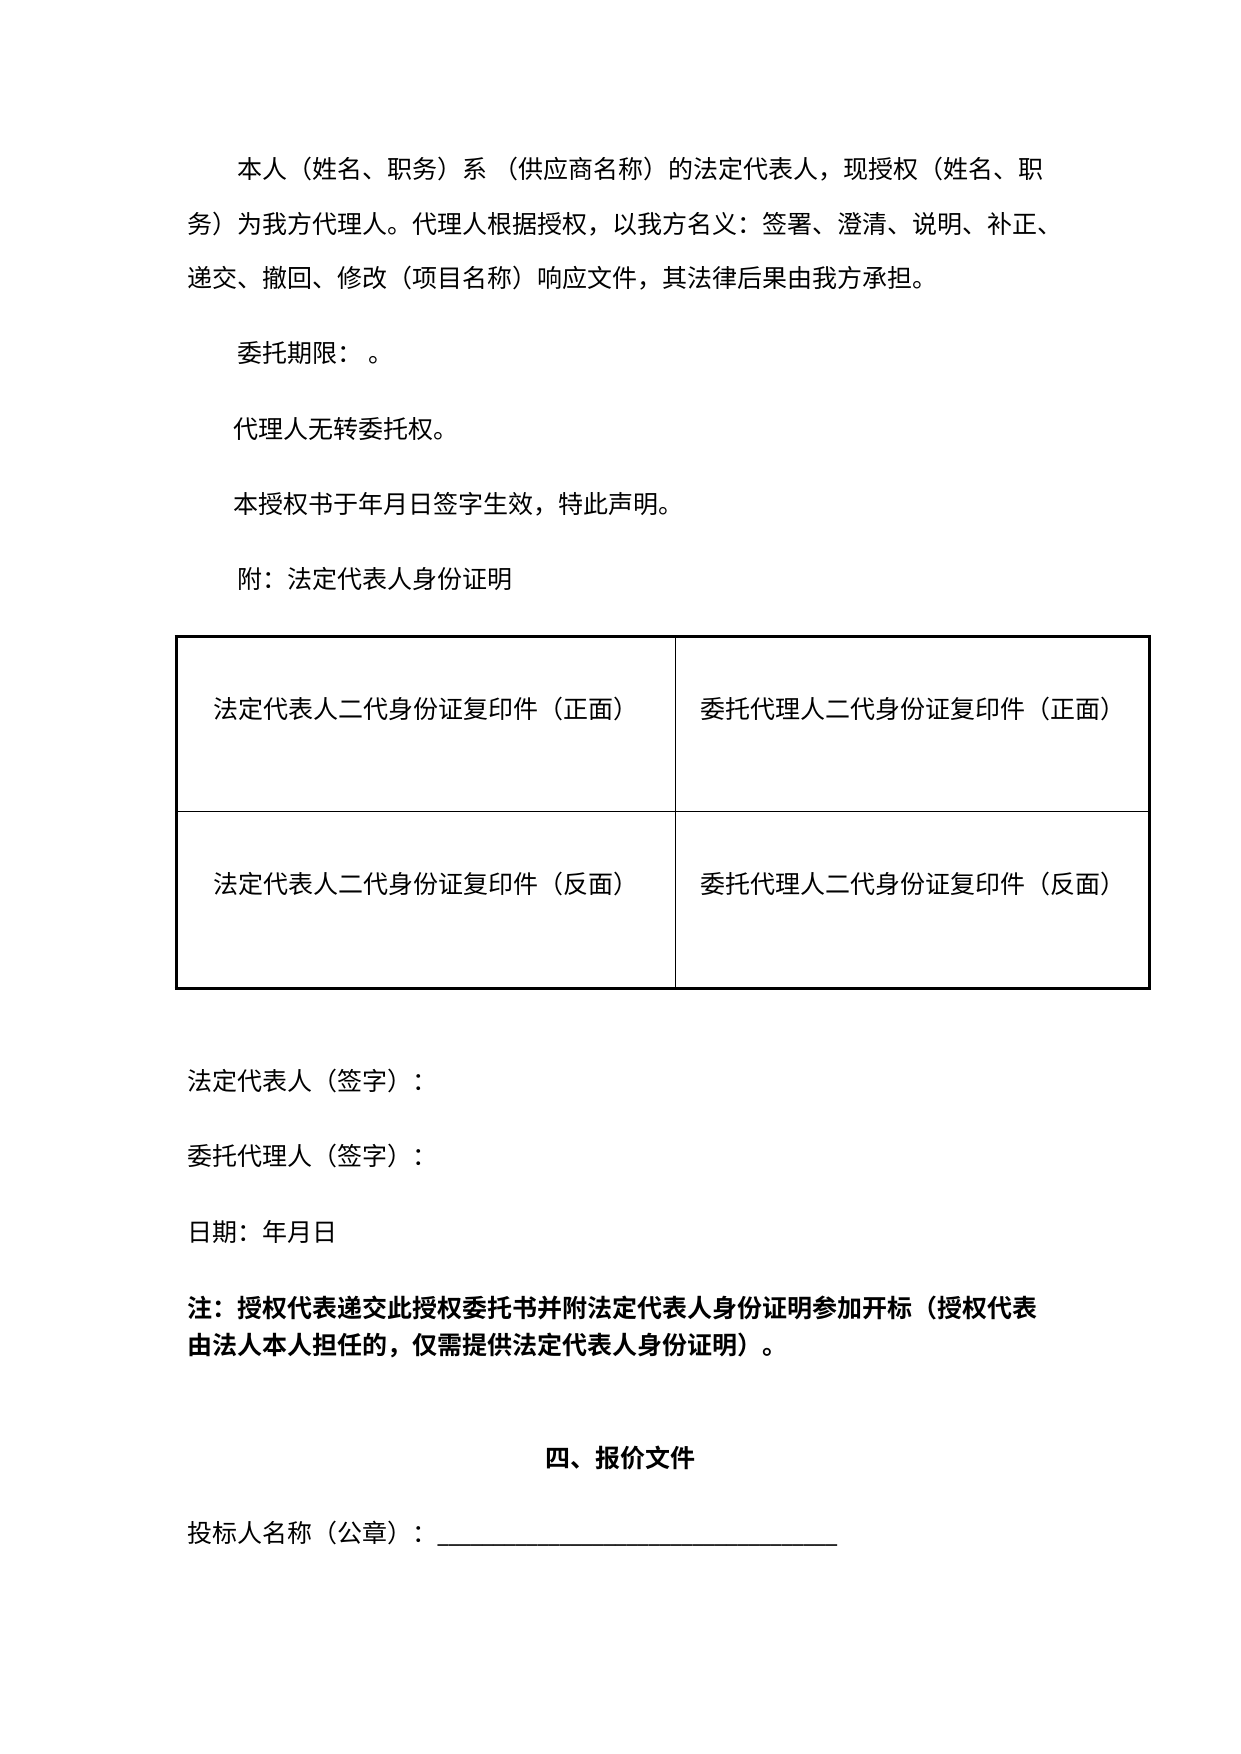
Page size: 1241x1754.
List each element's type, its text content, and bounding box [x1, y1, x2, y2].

text 四、报价文件 [187, 1438, 1053, 1474]
text 委托代理人（签字）： [187, 1137, 1009, 1173]
table_cell 委托代理人二代身份证复印件（反面） [676, 812, 1148, 987]
text 本授权书于年月日签字生效，特此声明。 [187, 484, 1053, 521]
text 代理人无转委托权。 [187, 409, 1053, 445]
text 委托期限： 。 [187, 334, 1053, 370]
text 附：法定代表人身份证明 [187, 559, 1053, 596]
text 本人（姓名、职务）系 （供应商名称）的法定代表人，现授权（姓名、职务）为我方代理人。代理人根据授权，以我方名义：签署、澄清、说明、补正、递交、撤回、修改（项目名称）响应文件，其法律后果由我方承担。 [187, 150, 1053, 295]
text 日期：年月日 [187, 1212, 1050, 1248]
table_header 委托代理人二代身份证复印件（正面） [676, 638, 1148, 811]
text 注：授权代表递交此授权委托书并附法定代表人身份证明参加开标（授权代表由法人本人担任的，仅需提供法定代表人身份证明）。 [187, 1287, 1053, 1362]
text 投标人名称（公章）：____________________________________ [187, 1513, 1053, 1549]
table_header 法定代表人二代身份证复印件（正面） [178, 638, 675, 811]
text 法定代表人（签字）： [187, 1062, 1009, 1098]
table_cell 法定代表人二代身份证复印件（反面） [178, 812, 675, 987]
